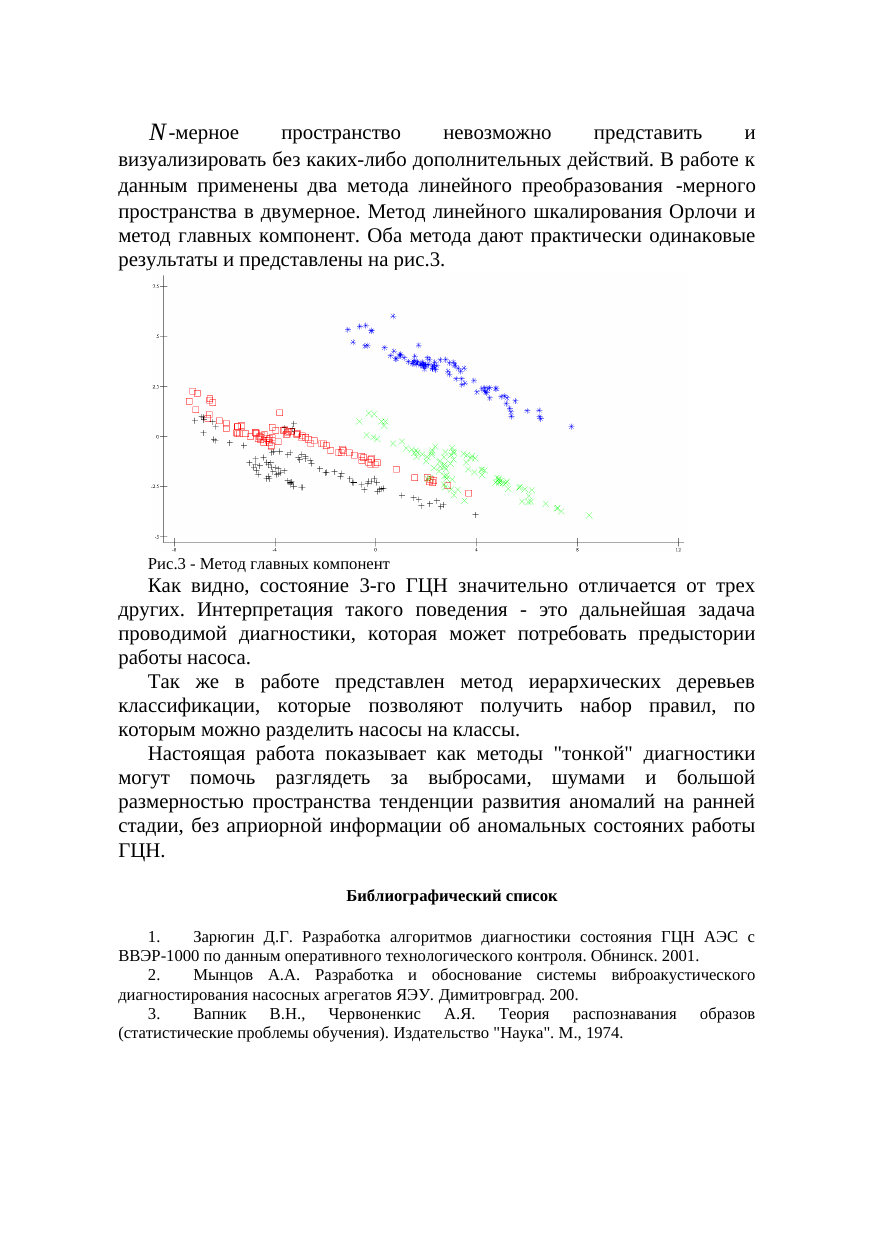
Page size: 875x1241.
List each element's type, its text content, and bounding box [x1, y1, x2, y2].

list Вапник В.Н., Червоненкис А.Я. Теория распознавания образов (статистические проблемы обучения). Издательство "Наука". М., 1974. [118, 1003, 756, 1042]
subtitle Библиографический список [118, 886, 756, 905]
list Мынцов А.А. Разработка и обоснование системы виброакустического диагностирования насосных агрегатов ЯЭУ. Димитровград. 200. [118, 965, 756, 1003]
text Рис.3 - Метод главных компонент [118, 554, 756, 573]
text -мерное пространство невозможно представить и визуализировать без каких-либо дополнительных действий. В работе к данным применены два метода линейного преобразования -мерного пространства в двумерное. Метод линейного шкалирования Орлочи и метод главных компонент. Оба метода дают практически одинаковые результаты и представлены на рис.3. [118, 118, 756, 271]
picture [147, 270, 688, 554]
text Так же в работе представлен метод иерархических деревьев классификации, которые позволяют получить набор правил, по которым можно разделить насосы на классы. [118, 669, 756, 741]
list Зарюгин Д.Г. Разработка алгоритмов диагностики состояния ГЦН АЭС с ВВЭР-1000 по данным оперативного технологического контроля. Обнинск. 2001. [118, 927, 756, 965]
text Настоящая работа показывает как методы "тонкой" диагностики могут помочь разглядеть за выбросами, шумами и большой размерностью пространства тенденции развития аномалий на ранней стадии, без априорной информации об аномальных состояних работы ГЦН. [118, 741, 756, 862]
text Как видно, состояние 3-го ГЦН значительно отличается от трех других. Интерпретация такого поведения - это дальнейшая задача проводимой диагностики, которая может потребовать предыстории работы насоса. [118, 573, 756, 669]
